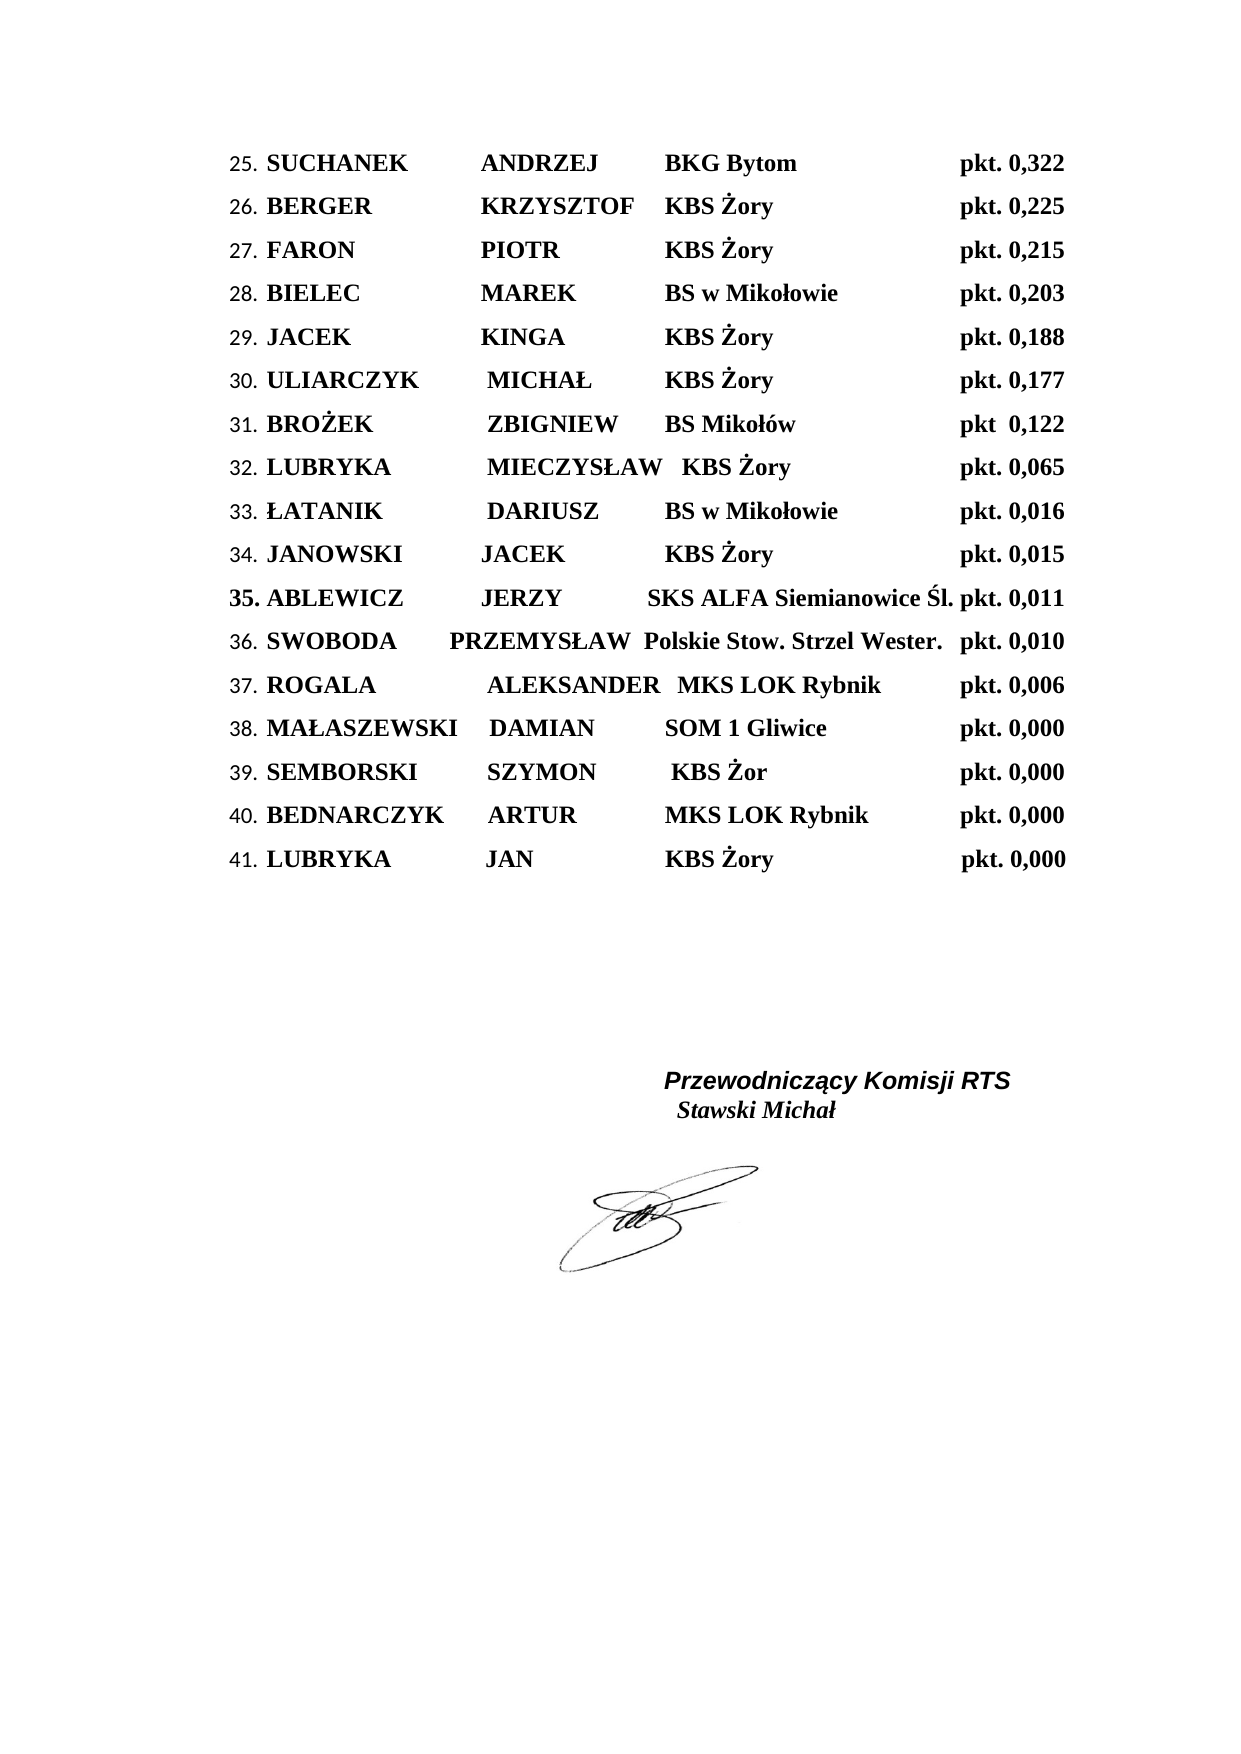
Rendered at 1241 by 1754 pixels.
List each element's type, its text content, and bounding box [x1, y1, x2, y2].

list BIELEC MAREK BS w Mikołowie pkt. 0,203 [229, 278, 1093, 307]
list MAŁASZEWSKI DAMIAN SOM 1 Gliwice pkt. 0,000 [229, 713, 1093, 742]
list BEDNARCZYK ARTUR MKS LOK Rybnik pkt. 0,000 [229, 800, 1093, 829]
list ŁATANIK DARIUSZ BS w Mikołowie pkt. 0,016 [229, 496, 1093, 525]
list BERGER KRZYSZTOF KBS Żory pkt. 0,225 [229, 191, 1093, 220]
list BROŻEK ZBIGNIEW BS Mikołów pkt 0,122 [229, 409, 1093, 438]
list SUCHANEK ANDRZEJ BKG Bytom pkt. 0,322 [229, 148, 1093, 177]
picture [522, 1150, 792, 1275]
list SEMBORSKI SZYMON KBS Żor pkt. 0,000 [229, 757, 1093, 786]
list ABLEWICZ JERZY SKS ALFA Siemianowice Śl. pkt. 0,011 [229, 583, 1093, 612]
list JANOWSKI JACEK KBS Żory pkt. 0,015 [229, 539, 1093, 568]
list JACEK KINGA KBS Żory pkt. 0,188 [229, 322, 1093, 351]
text Przewodniczący Komisji RTS Stawski Michał [590, 1066, 1093, 1124]
list FARON PIOTR KBS Żory pkt. 0,215 [229, 235, 1093, 264]
list SWOBODA PRZEMYSŁAW Polskie Stow. Strzel Wester. pkt. 0,010 [229, 626, 1093, 655]
list LUBRYKA JAN KBS Żory pkt. 0,000 [229, 844, 1093, 873]
list LUBRYKA MIECZYSŁAW KBS Żory pkt. 0,065 [229, 452, 1093, 481]
list ULIARCZYK MICHAŁ KBS Żory pkt. 0,177 [229, 365, 1093, 394]
list ROGALA ALEKSANDER MKS LOK Rybnik pkt. 0,006 [229, 670, 1093, 699]
